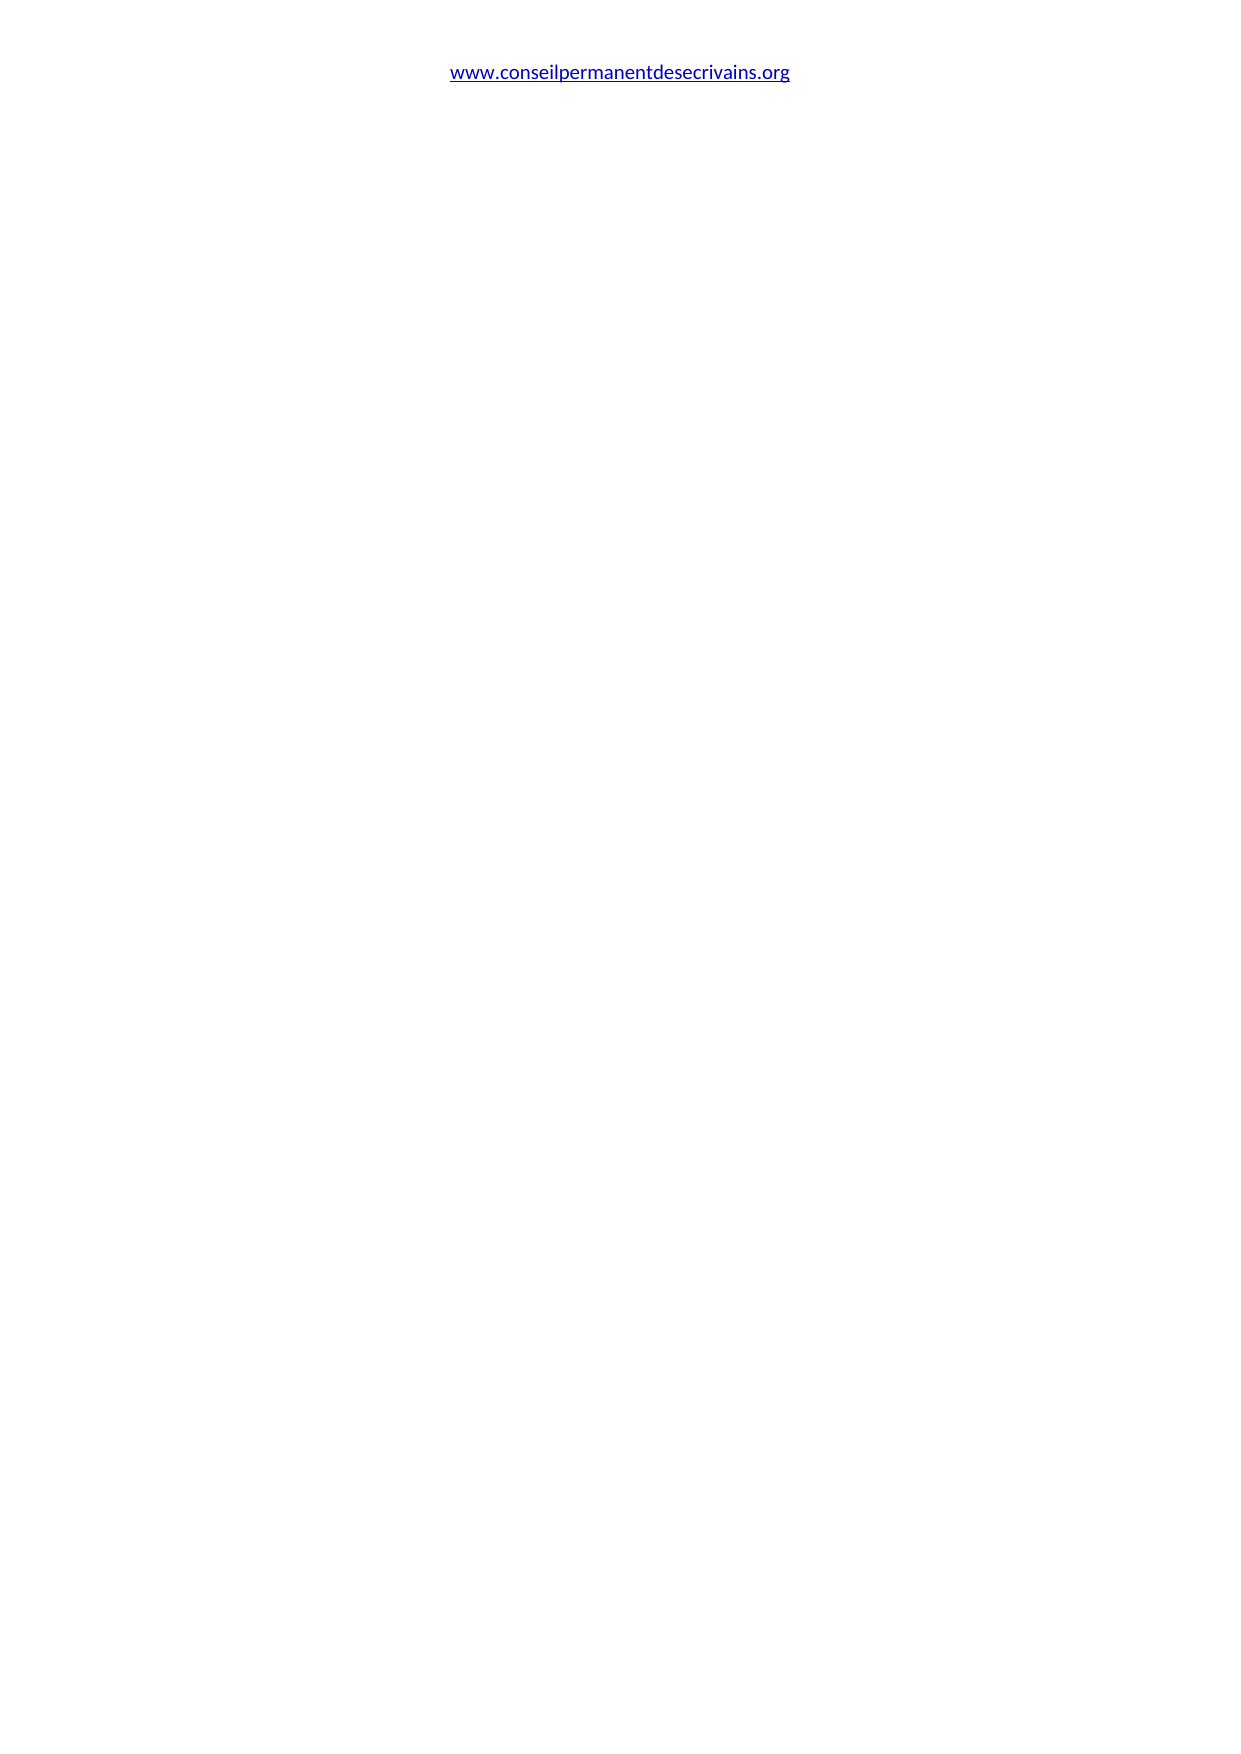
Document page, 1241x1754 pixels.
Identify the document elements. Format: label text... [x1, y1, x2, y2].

text www.conseilpermanentdesecrivains.org [187, 59, 1053, 84]
